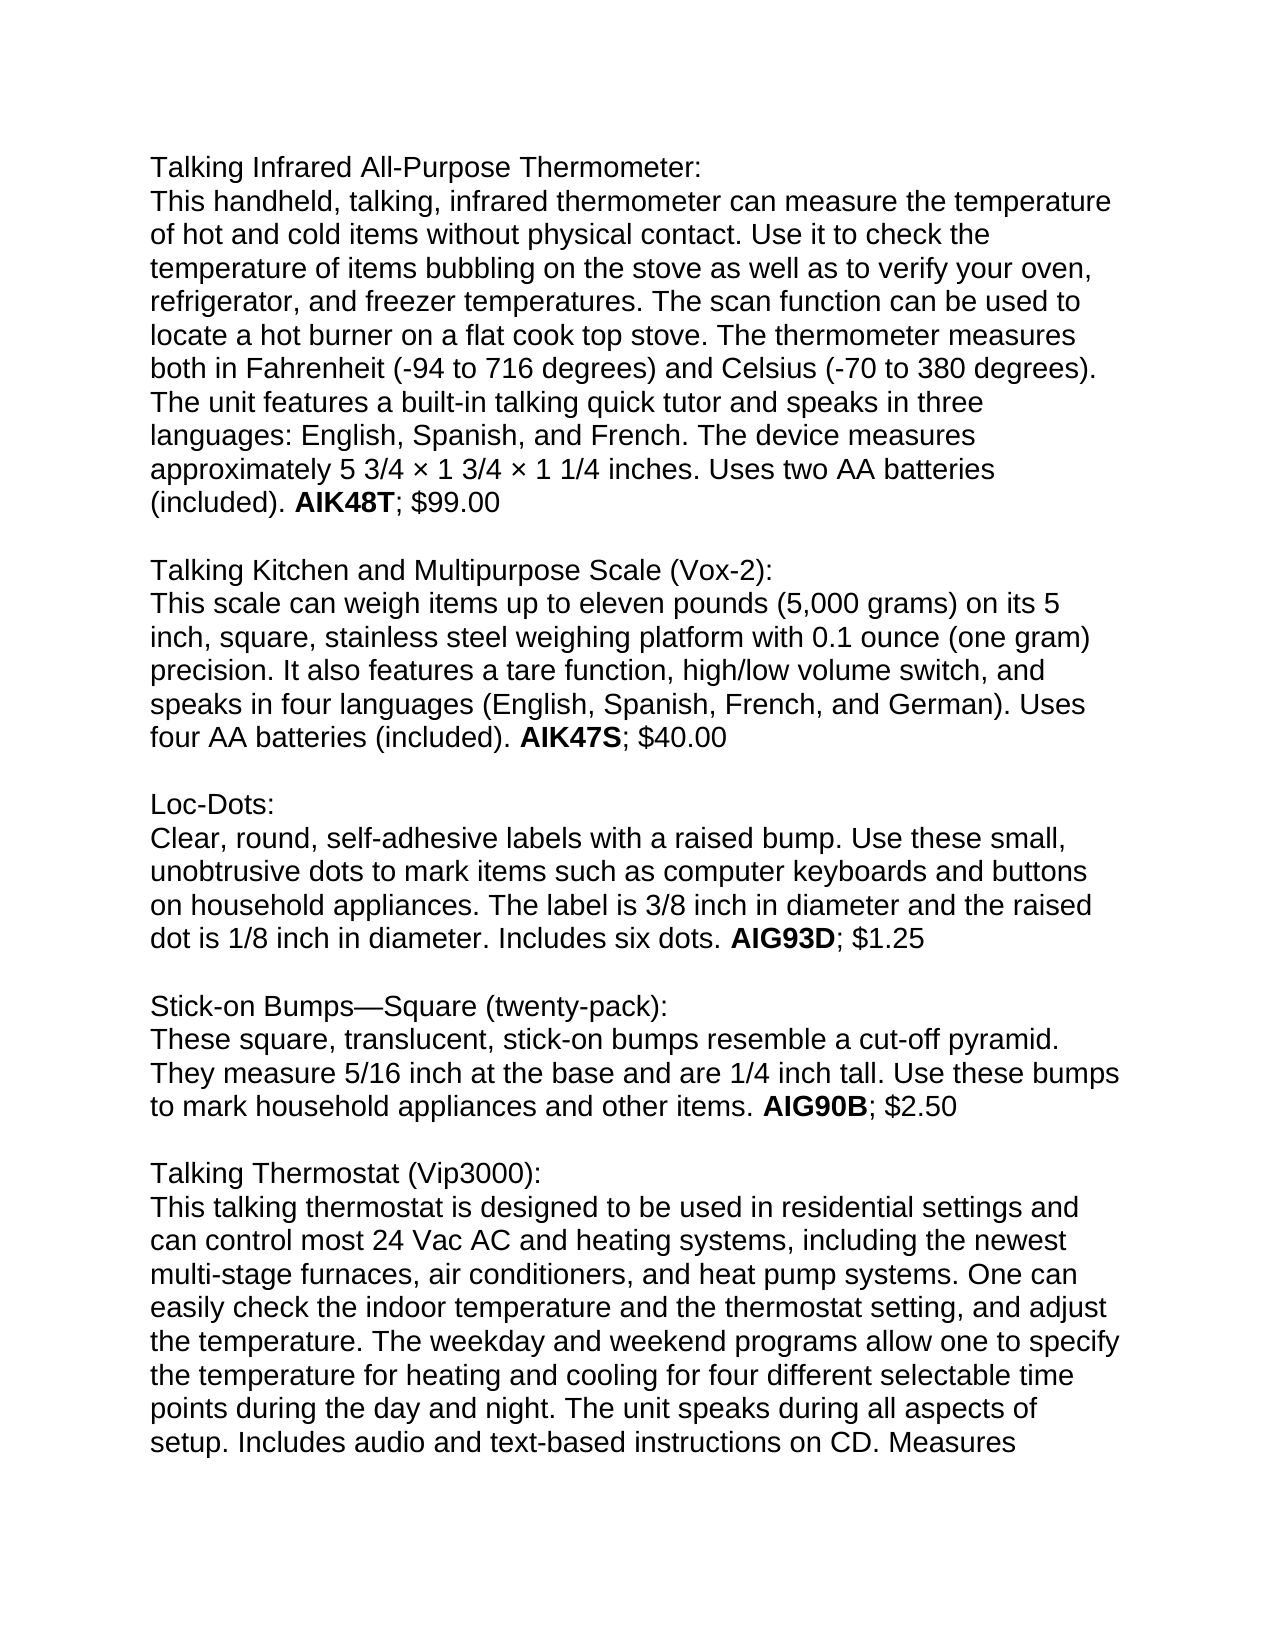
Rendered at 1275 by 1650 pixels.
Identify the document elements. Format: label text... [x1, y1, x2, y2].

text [150, 1156, 1125, 1458]
text Talking Kitchen and Multipurpose Scale (Vox-2): This scale can weigh items up to eleven pounds (5,000 grams) on its 5 inch, square, stainless steel weighing platform with 0.1 ounce (one gram) precision. It also features a tare function, high/low volume switch, and speaks in four languages (English, Spanish, French, and German). Uses four AA batteries (included). AIK47S; $40.00 [150, 552, 1125, 754]
text Loc-Dots: Clear, round, self-adhesive labels with a raised bump. Use these small, unobtrusive dots to mark items such as computer keyboards and buttons on household appliances. The label is 3/8 inch in diameter and the raised dot is 1/8 inch in diameter. Includes six dots. AIG93D; $1.25 [150, 787, 1125, 955]
text Stick-on Bumps—Square (twenty-pack): These square, translucent, stick-on bumps resemble a cut-off pyramid. They measure 5/16 inch at the base and are 1/4 inch tall. Use these bumps to mark household appliances and other items. AIG90B; $2.50 [150, 988, 1125, 1123]
text Talking Infrared All-Purpose Thermometer: This handheld, talking, infrared thermometer can measure the temperature of hot and cold items without physical contact. Use it to check the temperature of items bubbling on the stove as well as to verify your oven, refrigerator, and freezer temperatures. The scan function can be used to locate a hot burner on a flat cook top stove. The thermometer measures both in Fahrenheit (-94 to 716 degrees) and Celsius (-70 to 380 degrees). The unit features a built-in talking quick tutor and speaks in three languages: English, Spanish, and French. The device measures approximately 5 3/4 × 1 3/4 × 1 1/4 inches. Uses two AA batteries (included). AIK48T; $99.00 [150, 150, 1125, 519]
